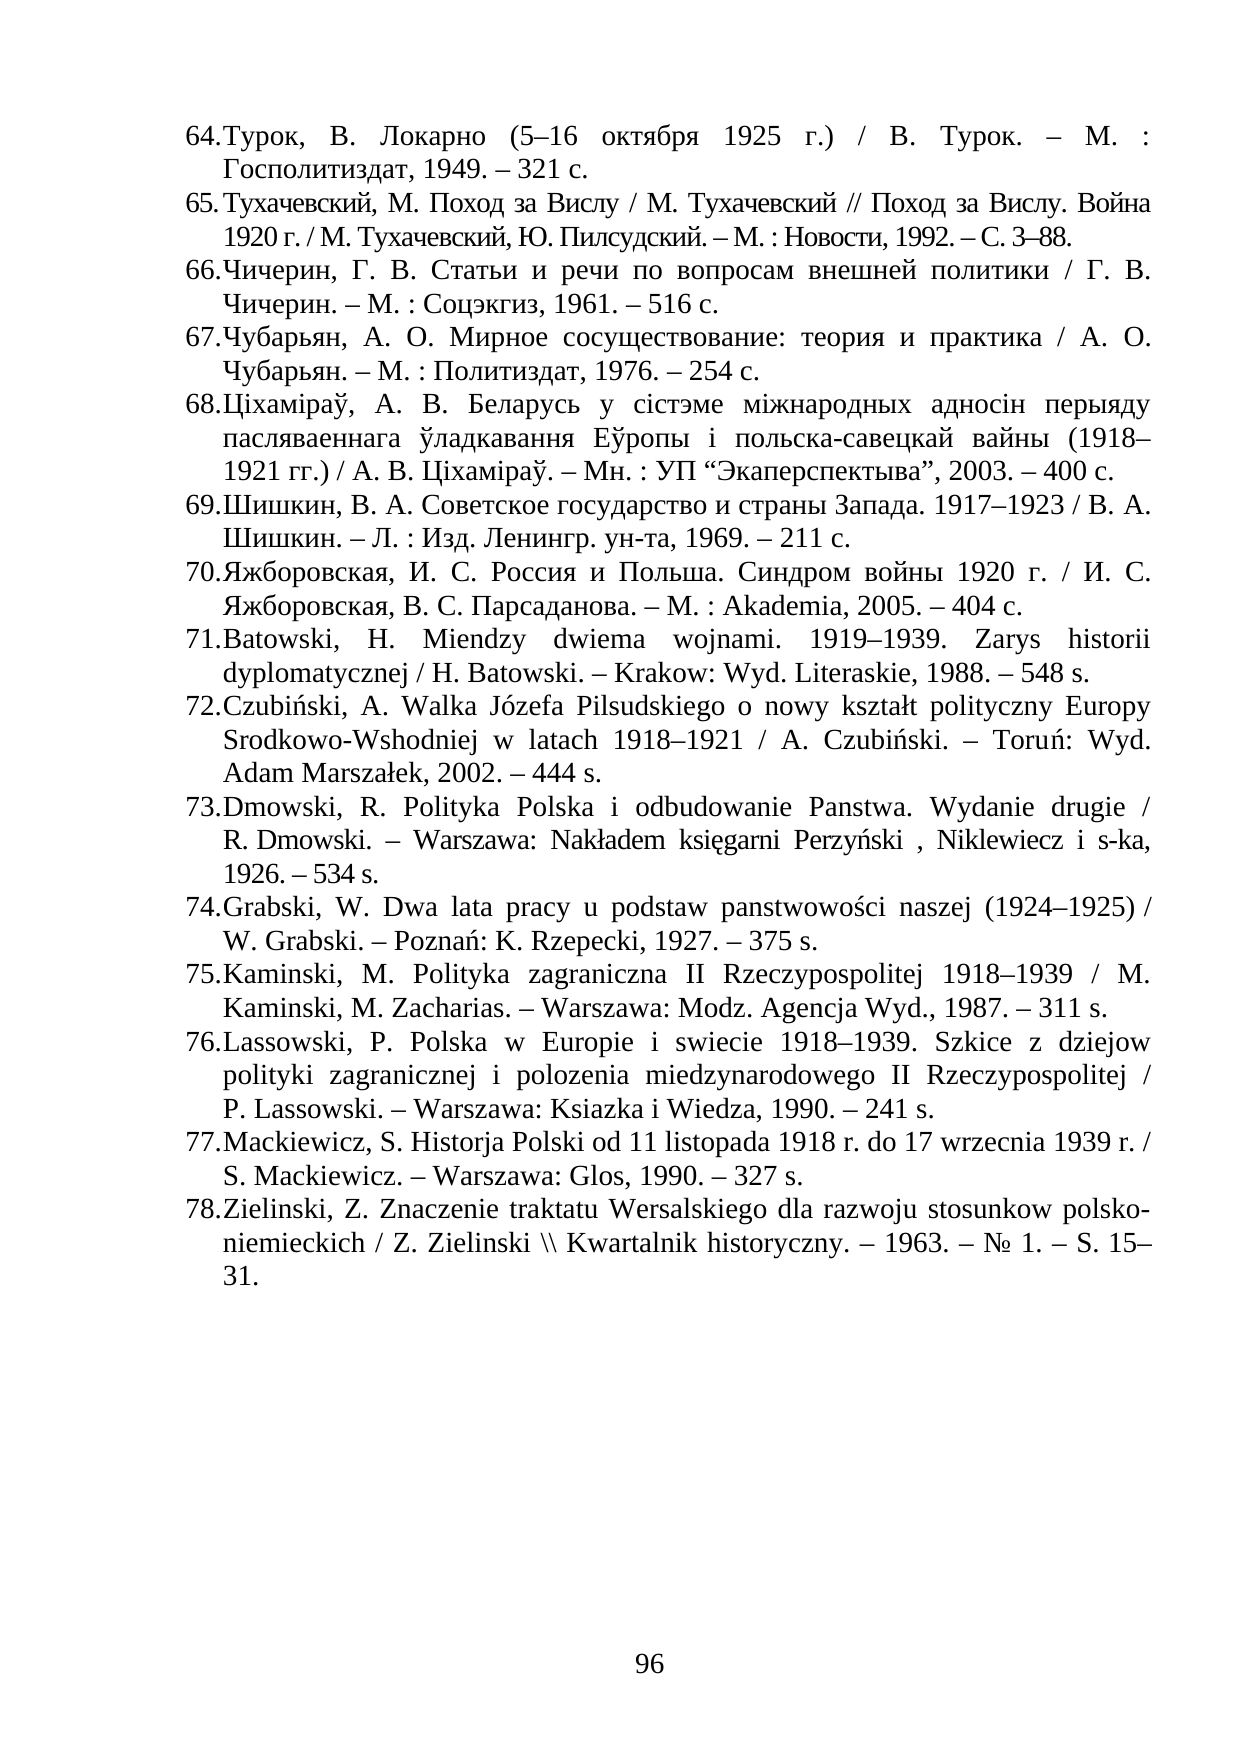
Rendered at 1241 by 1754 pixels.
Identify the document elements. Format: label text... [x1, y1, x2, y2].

list Тухачевский, М. Поход за Вислу / М. Тухачевский // Поход за Вислу. Война 1920 г. / М. Тухачевский, Ю. Пилсудский. – М. : Новости, 1992. – С. 3–88. [185, 185, 1152, 252]
list Grabski, W. Dwa lata pracy u podstaw panstwowości naszej (1924–1925) / W. Grabski. – poznań: K. Rzepecki, 1927. – 375 s. [185, 889, 1152, 957]
list Ціхаміраў, А. В. Беларусь у сістэме міжнародных адносін перыяду пасляваеннага ўладкавання Еўропы і польска-савецкай вайны (1918–1921 гг.) / А. В. Ціхаміраў. – Мн. : УП “Экаперспектыва”, 2003. – 400 с. [185, 386, 1152, 487]
list Турок, В. Локарно (5–16 октября 1925 г.) / В. Турок. – М. : Госполитиздат, 1949. – 321 с. [185, 118, 1152, 185]
list Dmowski, R. Polityka Polska i odbudowanie Panstwa. Wydanie drugie / R. Dmowski. – Warszawa: Nakładem księgarni Perzyński , Niklewiecz i s-ka, 1926. – 534 s. [185, 789, 1152, 889]
list Mackiewicz, S. Historja Polski od 11 listopada 1918 r. do 17 wrzecnia 1939 r. / S. Mackiewicz. – Warszawa: Glos, 1990. – 327 s. [185, 1124, 1152, 1191]
list Чубарьян, А. О. Мирное сосуществование: теория и практика / А. О. Чубарьян. – М. : Политиздат, 1976. – 254 с. [185, 319, 1152, 386]
list Шишкин, В. А. Советское государство и страны Запада. 1917–1923 / В. А. Шишкин. – Л. : Изд. Ленингр. ун-та, 1969. – 211 с. [185, 487, 1152, 554]
list Чичерин, Г. В. Статьи и речи по вопросам внешней политики / Г. В. Чичерин. – М. : Соцэкгиз, 1961. – 516 с. [185, 252, 1152, 319]
list Zielinski, Z. Znaczenie traktatu Wersalskiego dla razwoju stosunkow polsko-niemieckich / Z. Zielinski \\ Kwartalnik historyczny. – 1963. – № 1. – S. 15–31. [185, 1191, 1152, 1292]
list Яжборовская, И. С. Россия и Польша. Синдром войны 1920 г. / И. С. Яжборовская, В. С. Парсаданова. – М. : Akademia, 2005. – 404 с. [185, 554, 1152, 621]
list Czubiński, A. Walka Józefa Pilsudskiego o nowy kształt polityczny Europy Srodkowo-Wshodniej w latach 1918–1921 / A. Czubiński. – Toruń: Wyd. Adam Marszałek, 2002. – 444 s. [185, 688, 1152, 789]
list Batowski, H. Miendzy dwiema wojnami. 1919–1939. Zarys historii dyplomatycznej / H. Batowski. – Krakow: Wyd. Literaskie, 1988. – 548 s. [185, 621, 1152, 688]
list Lassowski, P. Polska w Europie i swiecie 1918–1939. Szkice z dziejow polityki zagranicznej i polozenia miedzynarodowego II Rzeczypospolitej / P. Lassowski. – Warszawa: Ksiazka i Wiedza, 1990. – 241 s. [185, 1024, 1152, 1124]
list Kaminski, M. Polityka zagraniczna II Rzeczypospolitej 1918–1939 / M. Kaminski, M. Zacharias. – Warszawa: Modz. Agencja Wyd., 1987. – 311 s. [185, 957, 1152, 1024]
